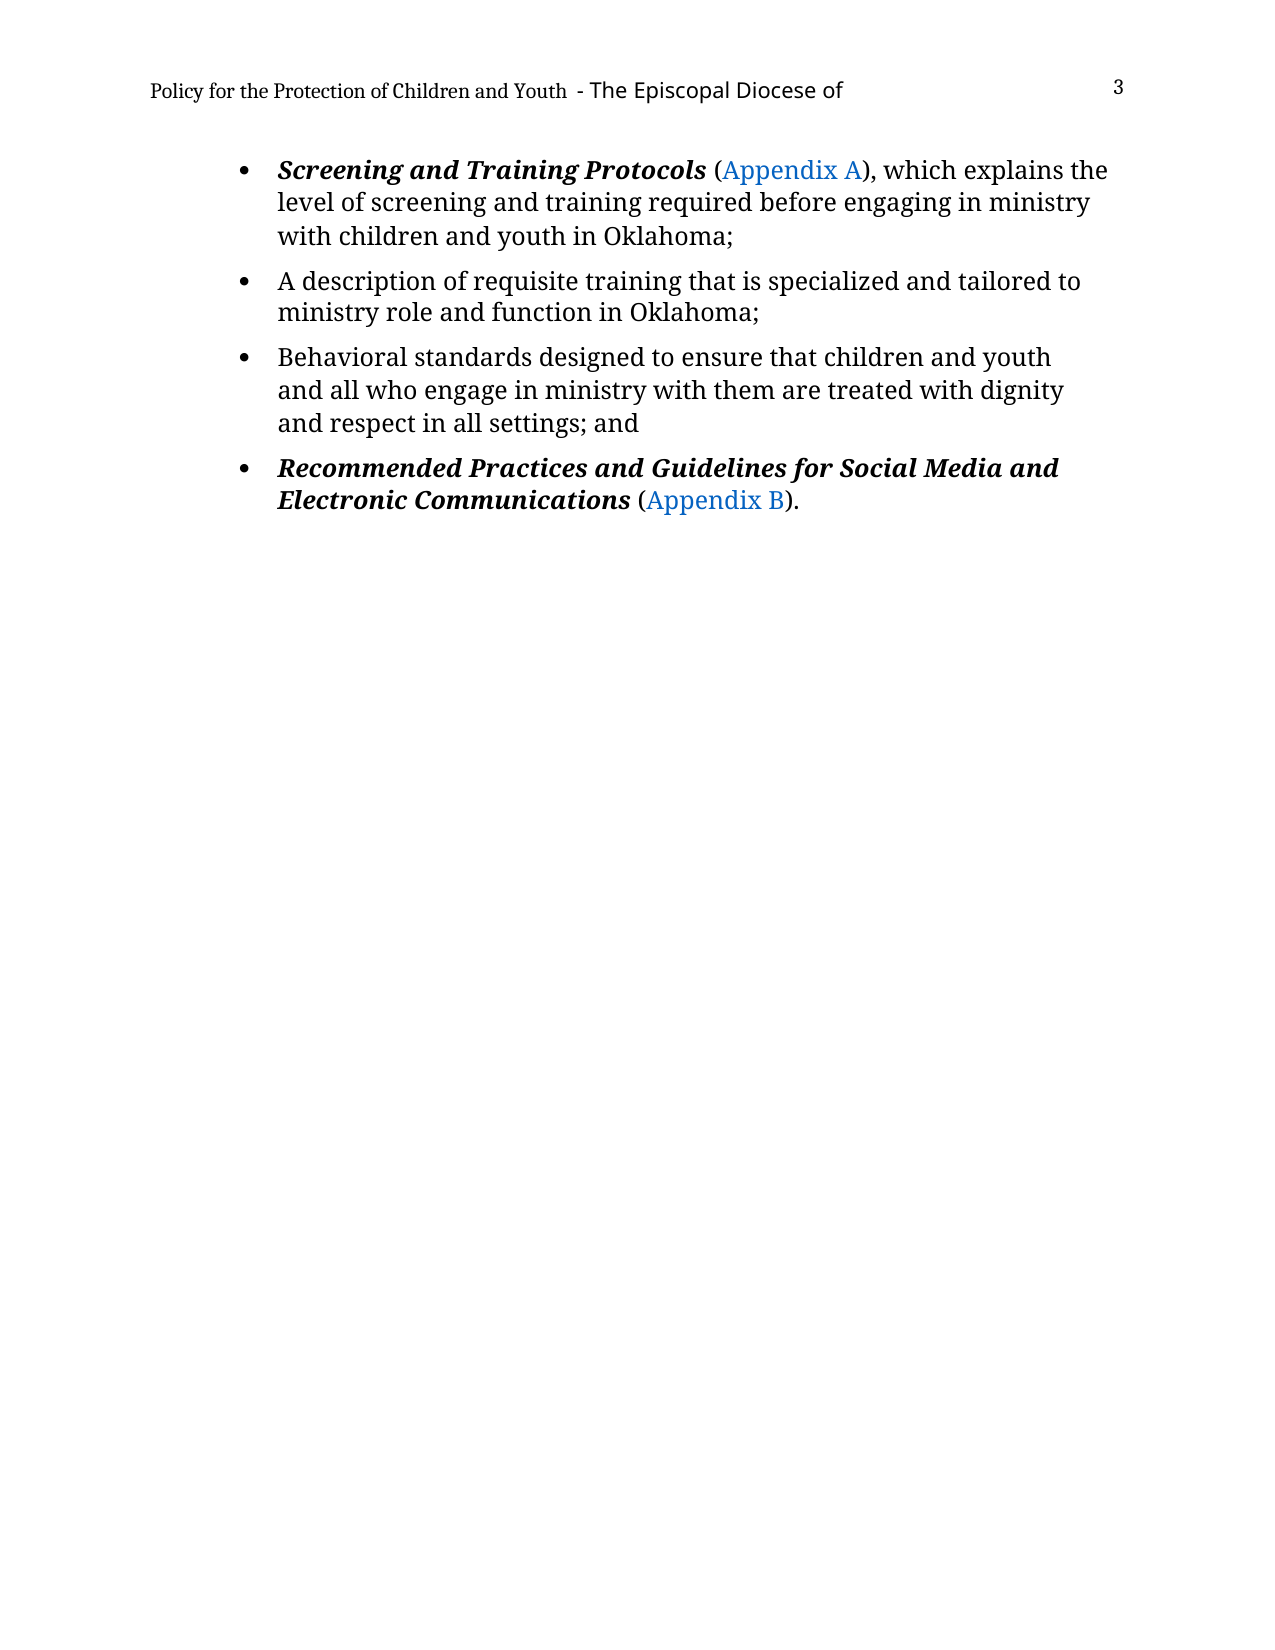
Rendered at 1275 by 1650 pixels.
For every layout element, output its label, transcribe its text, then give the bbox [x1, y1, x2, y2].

list Behavioral standards designed to ensure that children and youth and all who engage in ministry with them are treated with dignity and respect in all settings; and [240, 340, 1097, 440]
list Recommended Practices and Guidelines for Social Media and Electronic Communications (Appendix B). [240, 451, 1074, 516]
list Screening and Training Protocols (Appendix A), which explains the level of screening and training required before engaging in ministry with children and youth in Oklahoma; [240, 152, 1109, 253]
list A description of requisite training that is specialized and tailored to ministry role and function in Oklahoma; [240, 264, 1092, 329]
